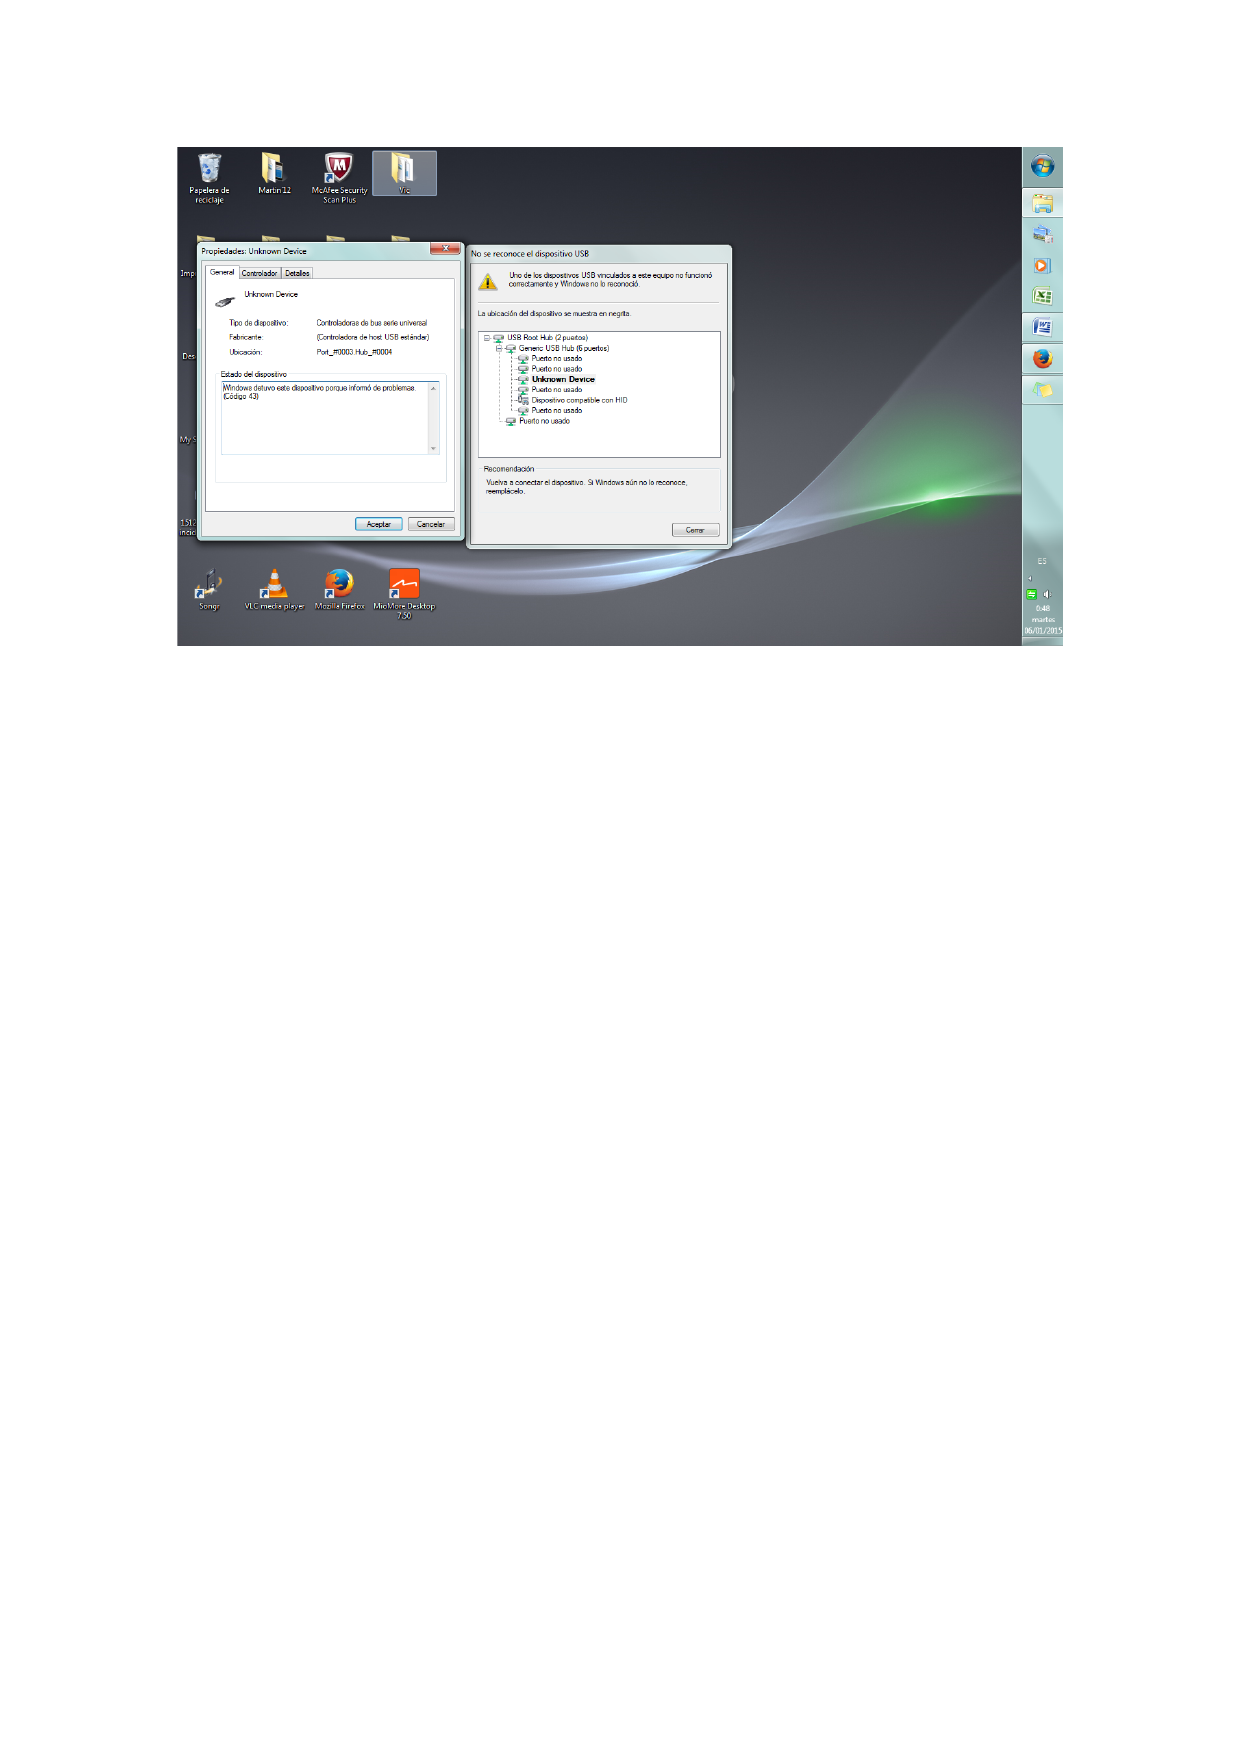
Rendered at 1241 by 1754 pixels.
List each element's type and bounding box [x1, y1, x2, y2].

picture [177, 147, 1063, 646]
